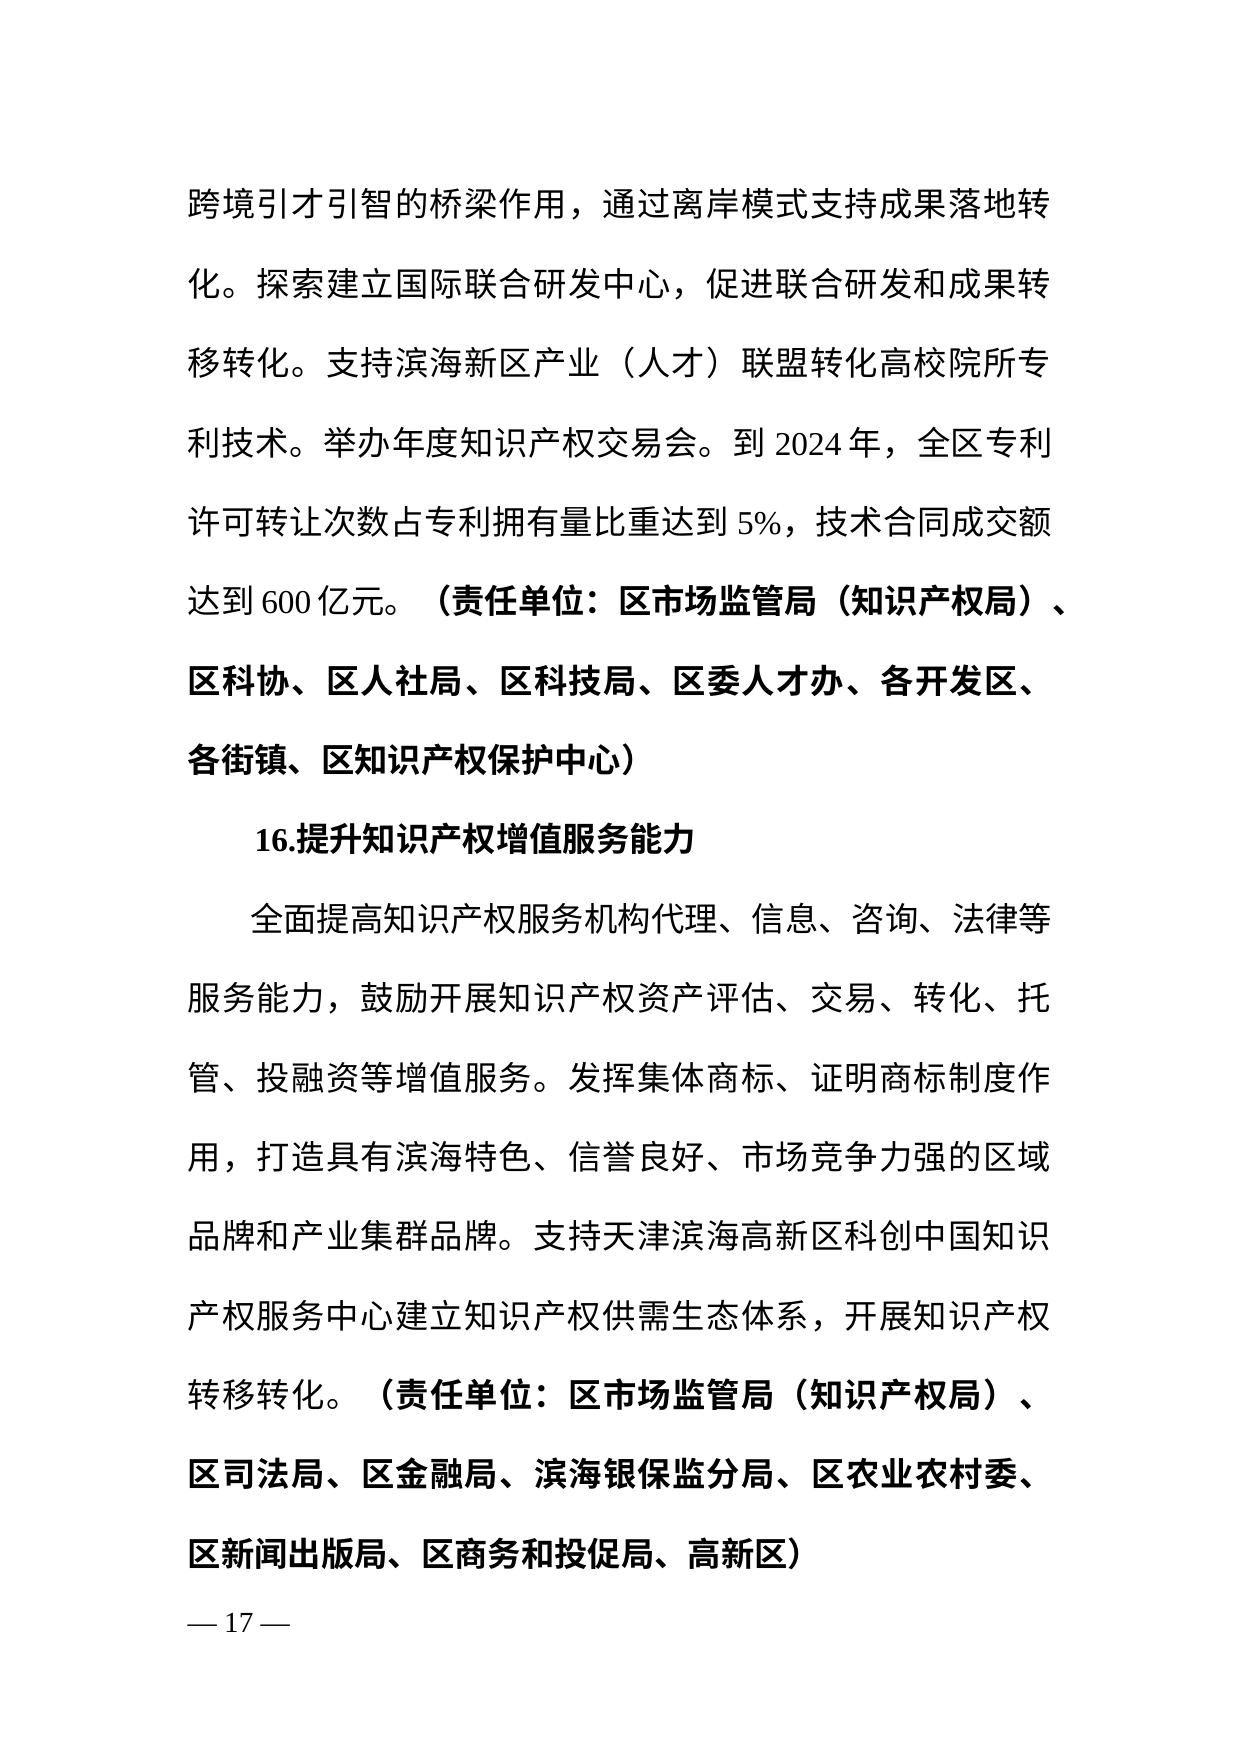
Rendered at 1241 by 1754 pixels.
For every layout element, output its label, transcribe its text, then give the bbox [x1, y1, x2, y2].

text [187, 163, 1053, 798]
subtitle 16.提升知识产权增值服务能力 [187, 798, 1053, 877]
text 全面提高知识产权服务机构代理、信息、咨询、法律等服务能力，鼓励开展知识产权资产评估、交易、转化、托管、投融资等增值服务。发挥集体商标、证明商标制度作用，打造具有滨海特色、信誉良好、市场竞争力强的区域品牌和产业集群品牌。支持天津滨海高新区科创中国知识产权服务中心建立知识产权供需生态体系，开展知识产权转移转化。（责任单位：区市场监管局（知识产权局）、区司法局、区金融局、滨海银保监分局、区农业农村委、区新闻出版局、区商务和投促局、高新区） [187, 877, 1053, 1591]
